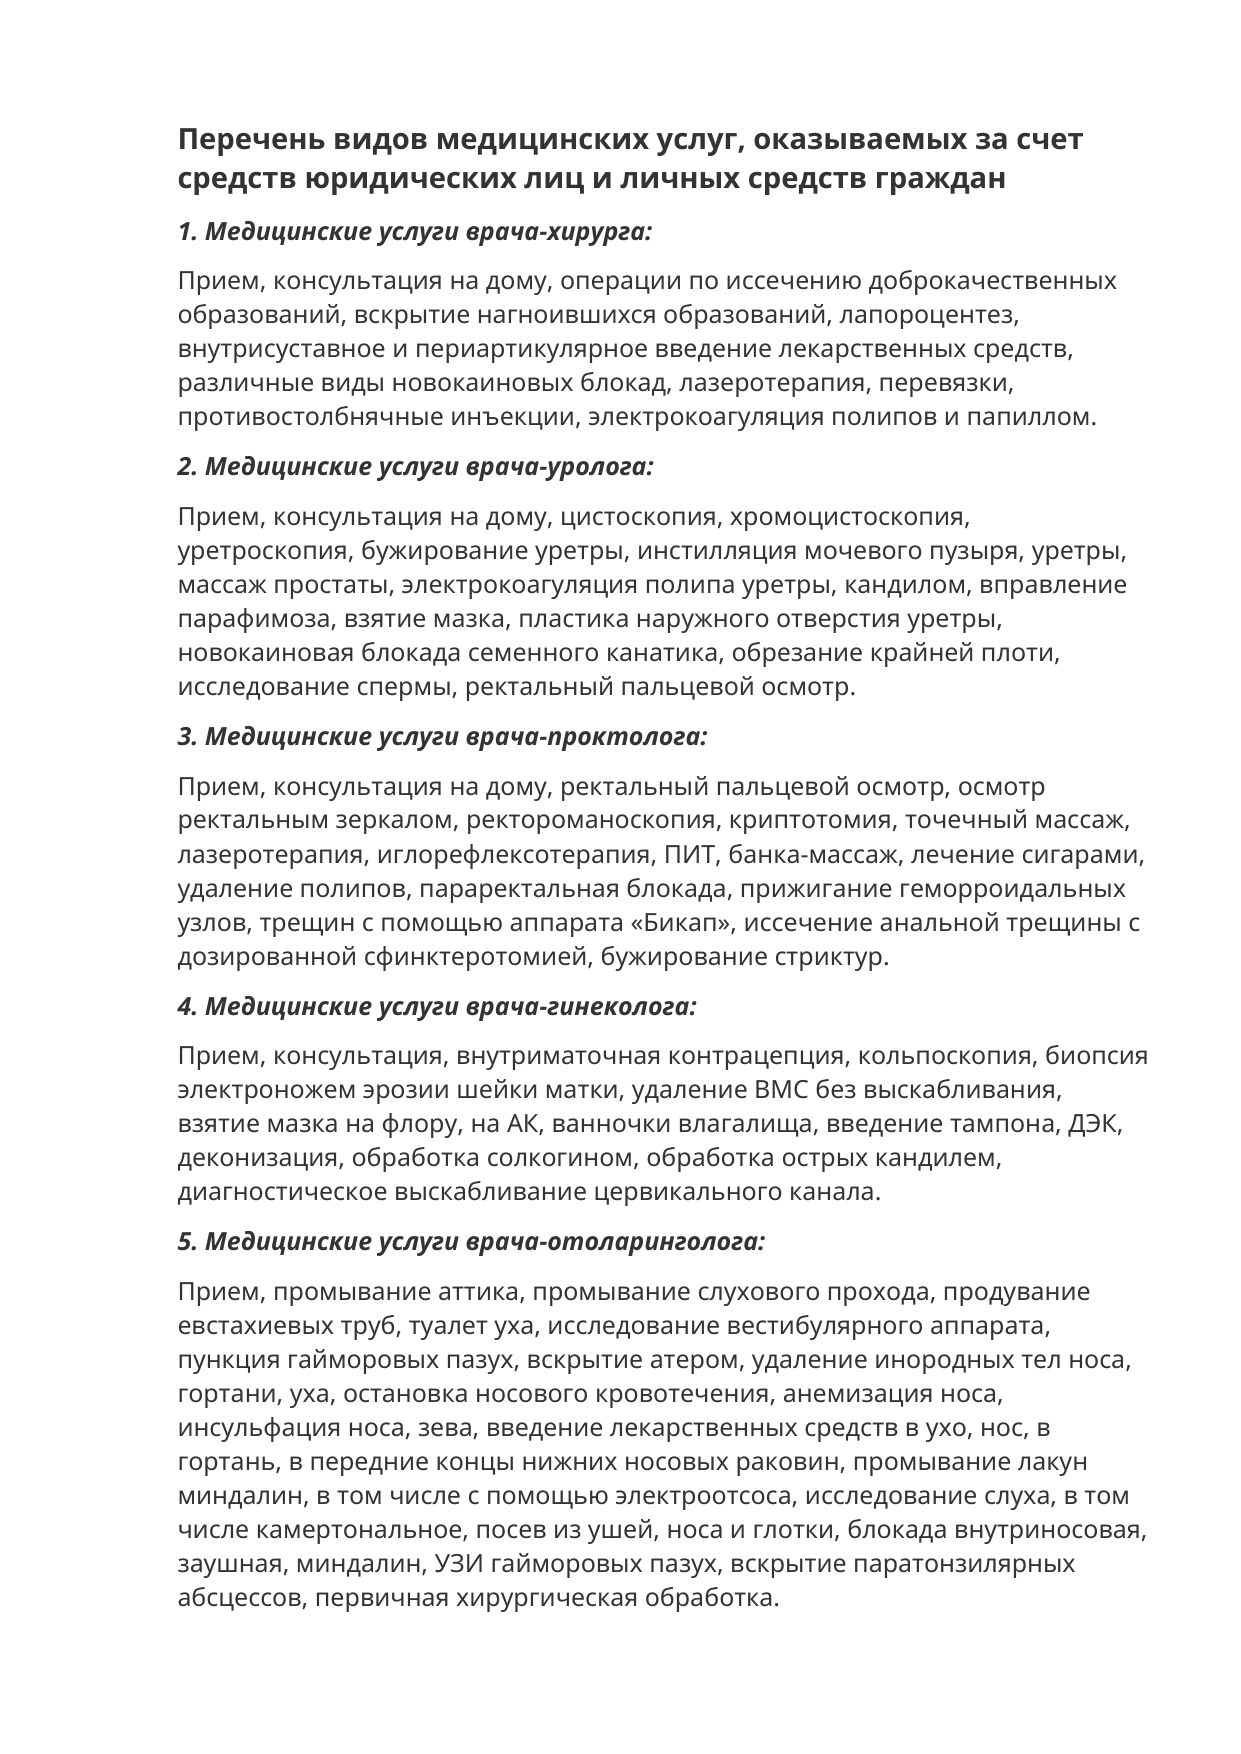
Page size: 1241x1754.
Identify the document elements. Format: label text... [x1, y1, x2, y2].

text Прием, консультация на дому, ректальный пальцевой осмотр, осмотр ректальным зеркалом, ректороманоскопия, криптотомия, точечный массаж, лазеротерапия, иглорефлексотерапия, ПИТ, банка-массаж, лечение сигарами, удаление полипов, параректальная блокада, прижигание геморроидальных узлов, трещин с помощью аппарата «Бикап», иссечение анальной трещины с дозированной сфинктеротомией, бужирование стриктур. [177, 768, 1152, 972]
text Прием, промывание аттика, промывание слухового прохода, продувание евстахиевых труб, туалет уха, исследование вестибулярного аппарата, пункция гайморовых пазух, вскрытие атером, удаление инородных тел носа, гортани, уха, остановка носового кровотечения, анемизация носа, инсульфация носа, зева, введение лекарственных средств в ухо, нос, в гортань, в передние концы нижних носовых раковин, промывание лакун миндалин, в том числе с помощью электроотсоса, исследование слуха, в том числе камертональное, посев из ушей, носа и глотки, блокада внутриносовая, заушная, миндалин, УЗИ гайморовых пазух, вскрытие паратонзилярных абсцессов, первичная хирургическая обработка. [177, 1273, 1152, 1614]
text Прием, консультация на дому, операции по иссечению доброкачественных образований, вскрытие нагноившихся образований, лапороцентез, внутрисуставное и периартикулярное введение лекарственных средств, различные виды новокаиновых блокад, лазеротерапия, перевязки, противостолбнячные инъекции, электрокоагуляция полипов и папиллом. [177, 263, 1152, 433]
text Перечень видов медицинских услуг, оказываемых за счет средств юридических лиц и личных средств граждан [177, 118, 1152, 197]
text Прием, консультация, внутриматочная контрацепция, кольпоскопия, биопсия электроножем эрозии шейки матки, удаление ВМС без выскабливания, взятие мазка на флору, на АК, ванночки влагалища, введение тампона, ДЭК, деконизация, обработка солкогином, обработка острых кандилем, диагностическое выскабливание цервикального канала. [177, 1038, 1152, 1208]
text 1. Медицинские услуги врача-хирурга: [177, 213, 1152, 247]
text 4. Медицинские услуги врача-гинеколога: [177, 988, 1152, 1022]
text Прием, консультация на дому, цистоскопия, хромоцистоскопия, уретроскопия, бужирование уретры, инстилляция мочевого пузыря, уретры, массаж простаты, электрокоагуляция полипа уретры, кандилом, вправление парафимоза, взятие мазка, пластика наружного отверстия уретры, новокаиновая блокада семенного канатика, обрезание крайней плоти, исследование спермы, ректальный пальцевой осмотр. [177, 498, 1152, 703]
text 3. Медицинские услуги врача-проктолога: [177, 718, 1152, 752]
text 5. Медицинские услуги врача-отоларинголога: [177, 1224, 1152, 1258]
text 2. Медицинские услуги врача-уролога: [177, 449, 1152, 483]
